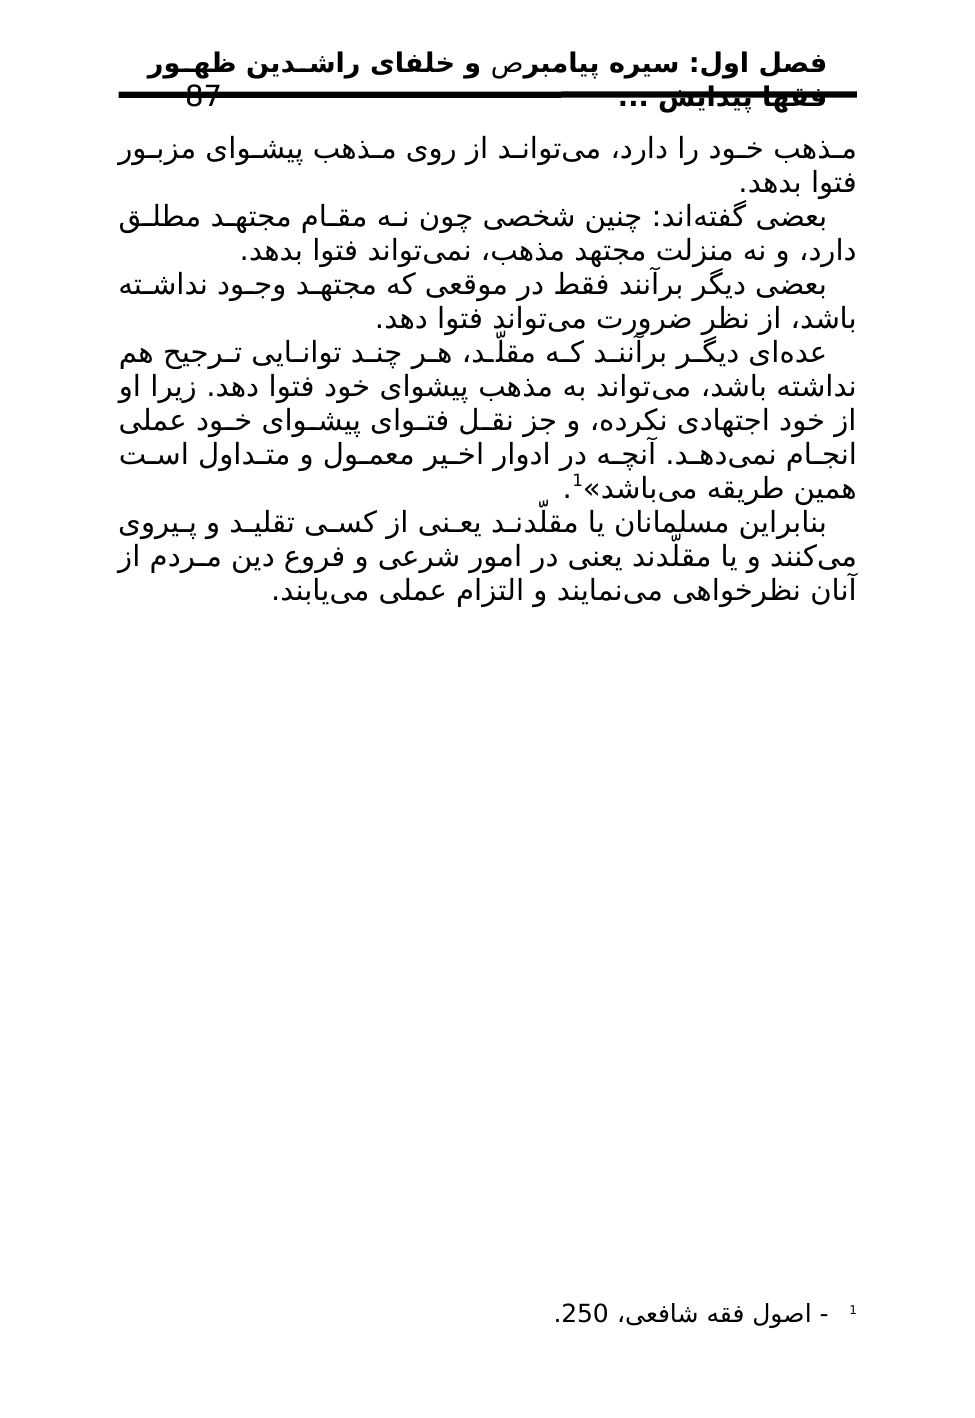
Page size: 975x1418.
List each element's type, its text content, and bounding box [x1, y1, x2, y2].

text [118, 132, 857, 199]
text عده‌ای دیگر برآنند که مقلّد، هر چند توانایی ترجیح هم نداشته باشد، می‌تواند به مذهب پیشوای خود فتوا دهد. زیرا او از خود اجتهادی نکرده، و جز نقل فتوای پیشوای خود عملی انجام نمی‌دهد. آنچه در ادوار اخیر معمول و متداول است همین طریقه می‌باشد». [118, 335, 857, 505]
text بنابراین مسلمانان یا مقلّدند یعنی از کسی تقلید و پیروی می‌کنند و یا مقلّدند یعنی در امور شرعی و فروع دین مردم از آنان نظرخواهی می‌نمایند و التزام عملی می‌یابند. [118, 505, 857, 607]
text بعضی دیگر برآنند فقط در موقعی که مجتهد وجود نداشته باشد، از نظر ضرورت می‌تواند فتوا دهد. [118, 267, 857, 335]
text بعضی گفته‌اند: چنین شخصی چون نه مقام مجتهد مطلق دارد، و نه منزلت مجتهد مذهب، نمی‌تواند فتوا بدهد. [118, 199, 857, 267]
